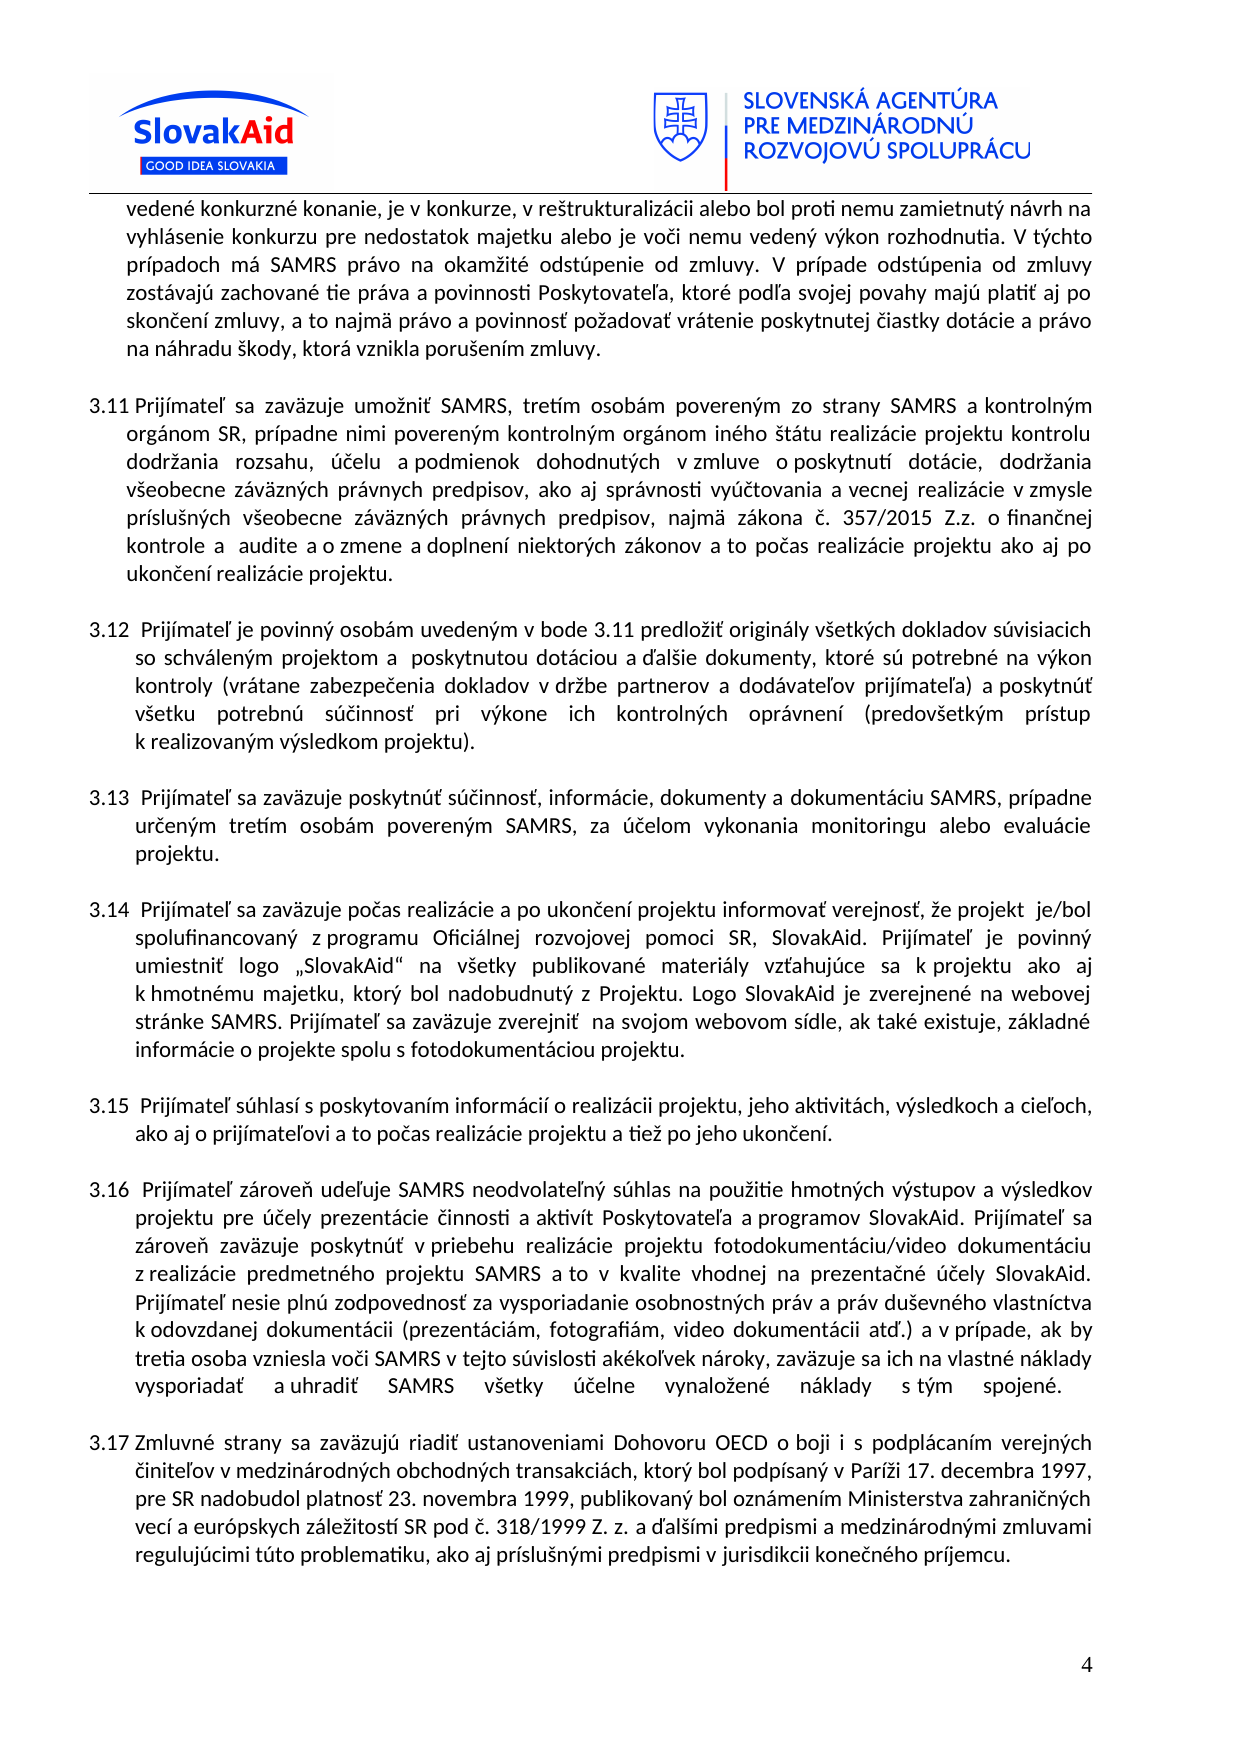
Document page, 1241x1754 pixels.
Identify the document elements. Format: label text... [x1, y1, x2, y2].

list Prijímateľ sa zaväzuje počas realizácie a po ukončení projektu informovať verejnosť, že projekt je/bol spolufinancovaný z programu Oficiálnej rozvojovej pomoci SR, SlovakAid. Prijímateľ je povinný umiestniť logo „SlovakAid“ na všetky publikované materiály vzťahujúce sa k projektu ako aj k hmotnému majetku, ktorý bol nadobudnutý z Projektu. Logo SlovakAid je zverejnené na webovej stránke SAMRS. Prijímateľ sa zaväzuje zverejniť na svojom webovom sídle, ak také existuje, základné informácie o projekte spolu s fotodokumentáciou projektu. [89, 895, 1092, 1063]
picture [88, 73, 334, 191]
list Prijímateľ je povinný osobám uvedeným v bode 3.11 predložiť originály všetkých dokladov súvisiacich so schváleným projektom a poskytnutou dotáciou a ďalšie dokumenty, ktoré sú potrebné na výkon kontroly (vrátane zabezpečenia dokladov v držbe partnerov a dodávateľov prijímateľa) a poskytnúť všetku potrebnú súčinnosť pri výkone ich kontrolných oprávnení (predovšetkým prístup k realizovaným výsledkom projektu). [89, 615, 1092, 755]
list Prijímateľ sa zaväzuje umožniť SAMRS, tretím osobám povereným zo strany SAMRS a kontrolným orgánom SR, prípadne nimi povereným kontrolným orgánom iného štátu realizácie projektu kontrolu dodržania rozsahu, účelu a podmienok dohodnutých v zmluve o poskytnutí dotácie, dodržania všeobecne záväzných právnych predpisov, ako aj správnosti vyúčtovania a vecnej realizácie v zmysle príslušných všeobecne záväzných právnych predpisov, najmä zákona č. 357/2015 Z.z. o finančnej kontrole a audite a o zmene a doplnení niektorých zákonov a to počas realizácie projektu ako aj po ukončení realizácie projektu. [89, 391, 1092, 587]
list Prijímateľ súhlasí s poskytovaním informácií o realizácii projektu, jeho aktivitách, výsledkoch a cieľoch, ako aj o prijímateľovi a to počas realizácie projektu a tiež po jeho ukončení. [89, 1091, 1092, 1147]
picture [653, 87, 1030, 191]
list Prijímateľ zároveň udeľuje SAMRS neodvolateľný súhlas na použitie hmotných výstupov a výsledkov projektu pre účely prezentácie činnosti a aktivít Poskytovateľa a programov SlovakAid. Prijímateľ sa zároveň zaväzuje poskytnúť v priebehu realizácie projektu fotodokumentáciu/video dokumentáciu z realizácie predmetného projektu SAMRS a to v kvalite vhodnej na prezentačné účely SlovakAid. Prijímateľ nesie plnú zodpovednosť za vysporiadanie osobnostných práv a práv duševného vlastníctva k odovzdanej dokumentácii (prezentáciám, fotografiám, video dokumentácii atď.) a v prípade, ak by tretia osoba vzniesla voči SAMRS v tejto súvislosti akékoľvek nároky, zaväzuje sa ich na vlastné náklady vysporiadať a uhradiť SAMRS všetky účelne vynaložené náklady s tým spojené. [89, 1176, 1092, 1428]
list Prijímateľ sa zaväzuje poskytnúť súčinnosť, informácie, dokumenty a dokumentáciu SAMRS, prípadne určeným tretím osobám povereným SAMRS, za účelom vykonania monitoringu alebo evaluácie projektu. [89, 783, 1092, 867]
list Zmluvné strany sa zaväzujú riadiť ustanoveniami Dohovoru OECD o boji i s podplácaním verejných činiteľov v medzinárodných obchodných transakciách, ktorý bol podpísaný v Paríži 17. decembra 1997, pre SR nadobudol platnosť 23. novembra 1999, publikovaný bol oznámením Ministerstva zahraničných vecí a európskych záležitostí SR pod č. 318/1999 Z. z. a ďalšími predpismi a medzinárodnými zmluvami regulujúcimi túto problematiku, ako aj príslušnými predpismi v jurisdikcii konečného príjemcu. [89, 1428, 1092, 1568]
